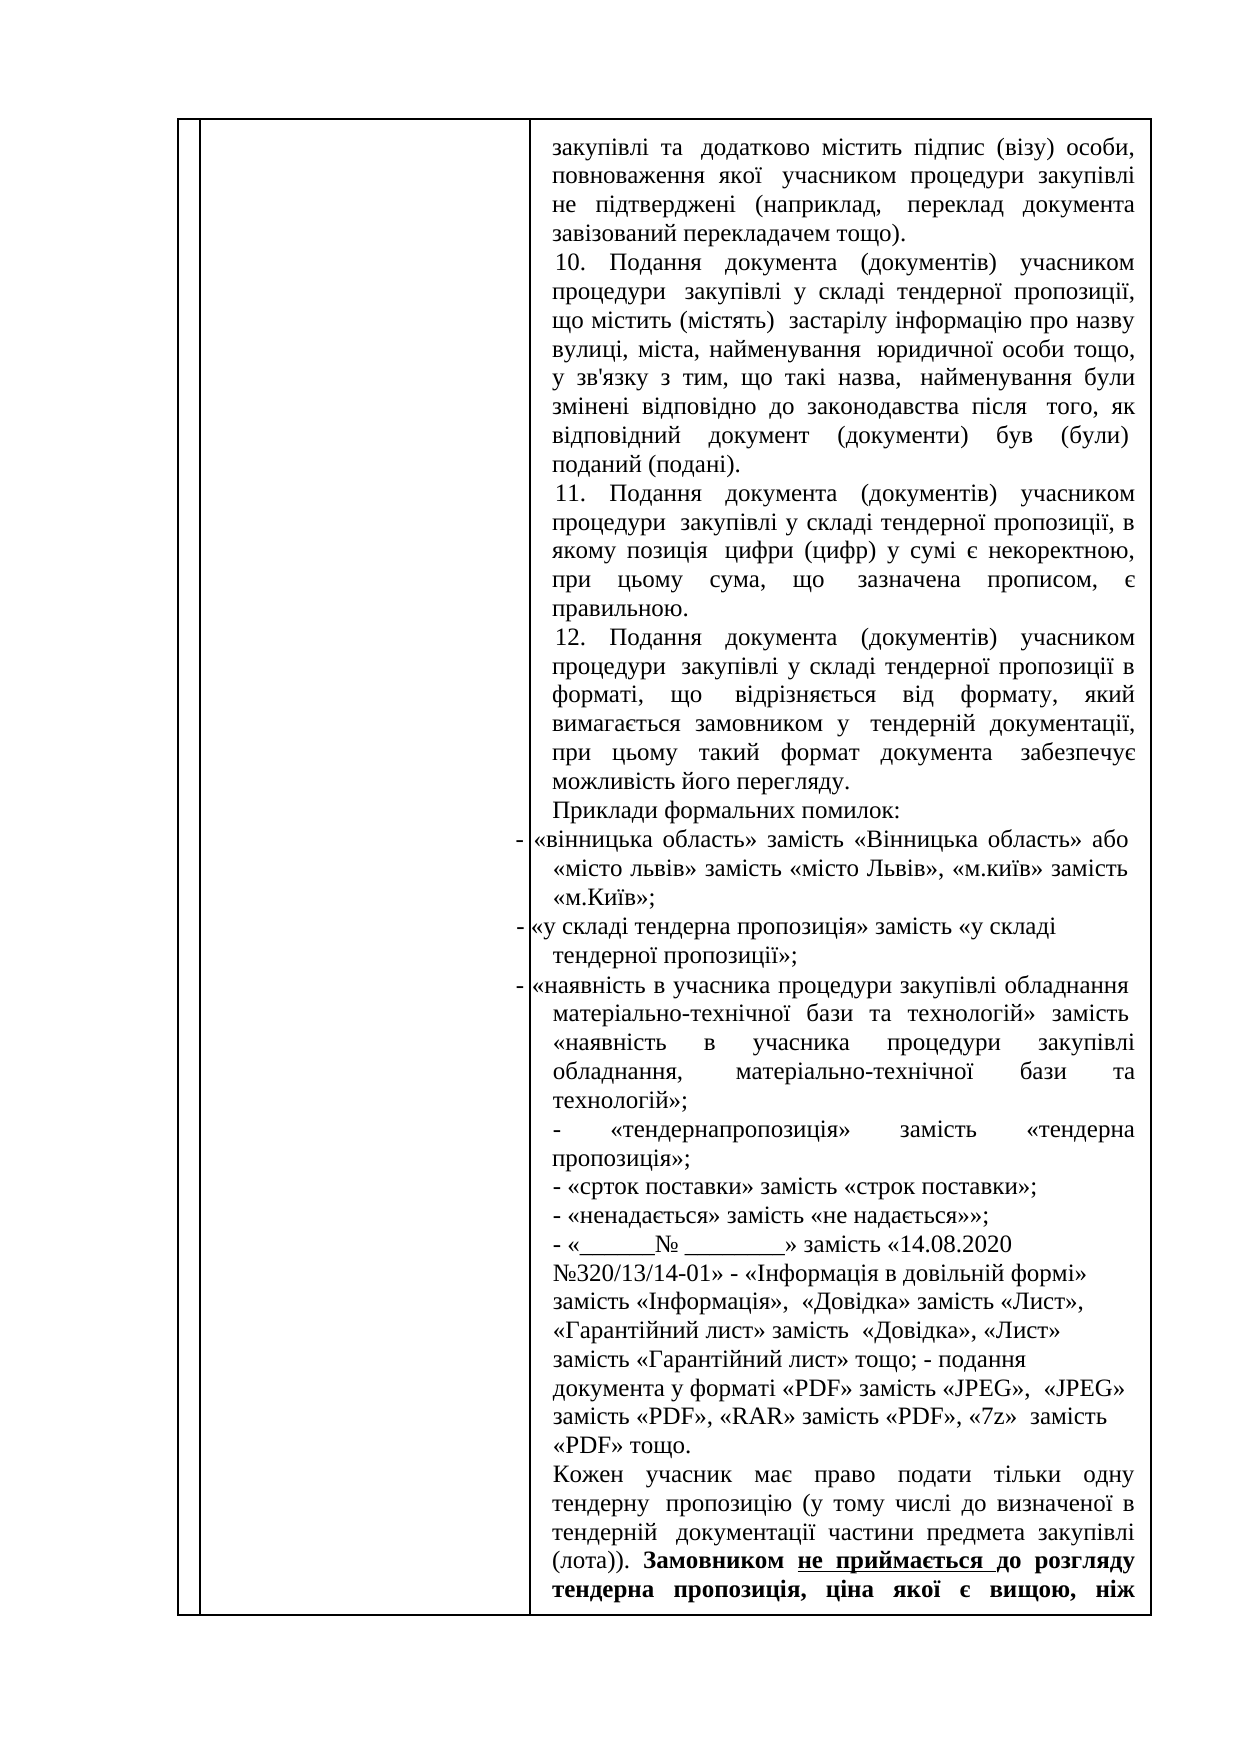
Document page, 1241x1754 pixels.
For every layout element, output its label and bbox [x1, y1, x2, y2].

table_header [531, 120, 1150, 1613]
table_header [179, 120, 199, 1613]
table_header [201, 120, 529, 1613]
